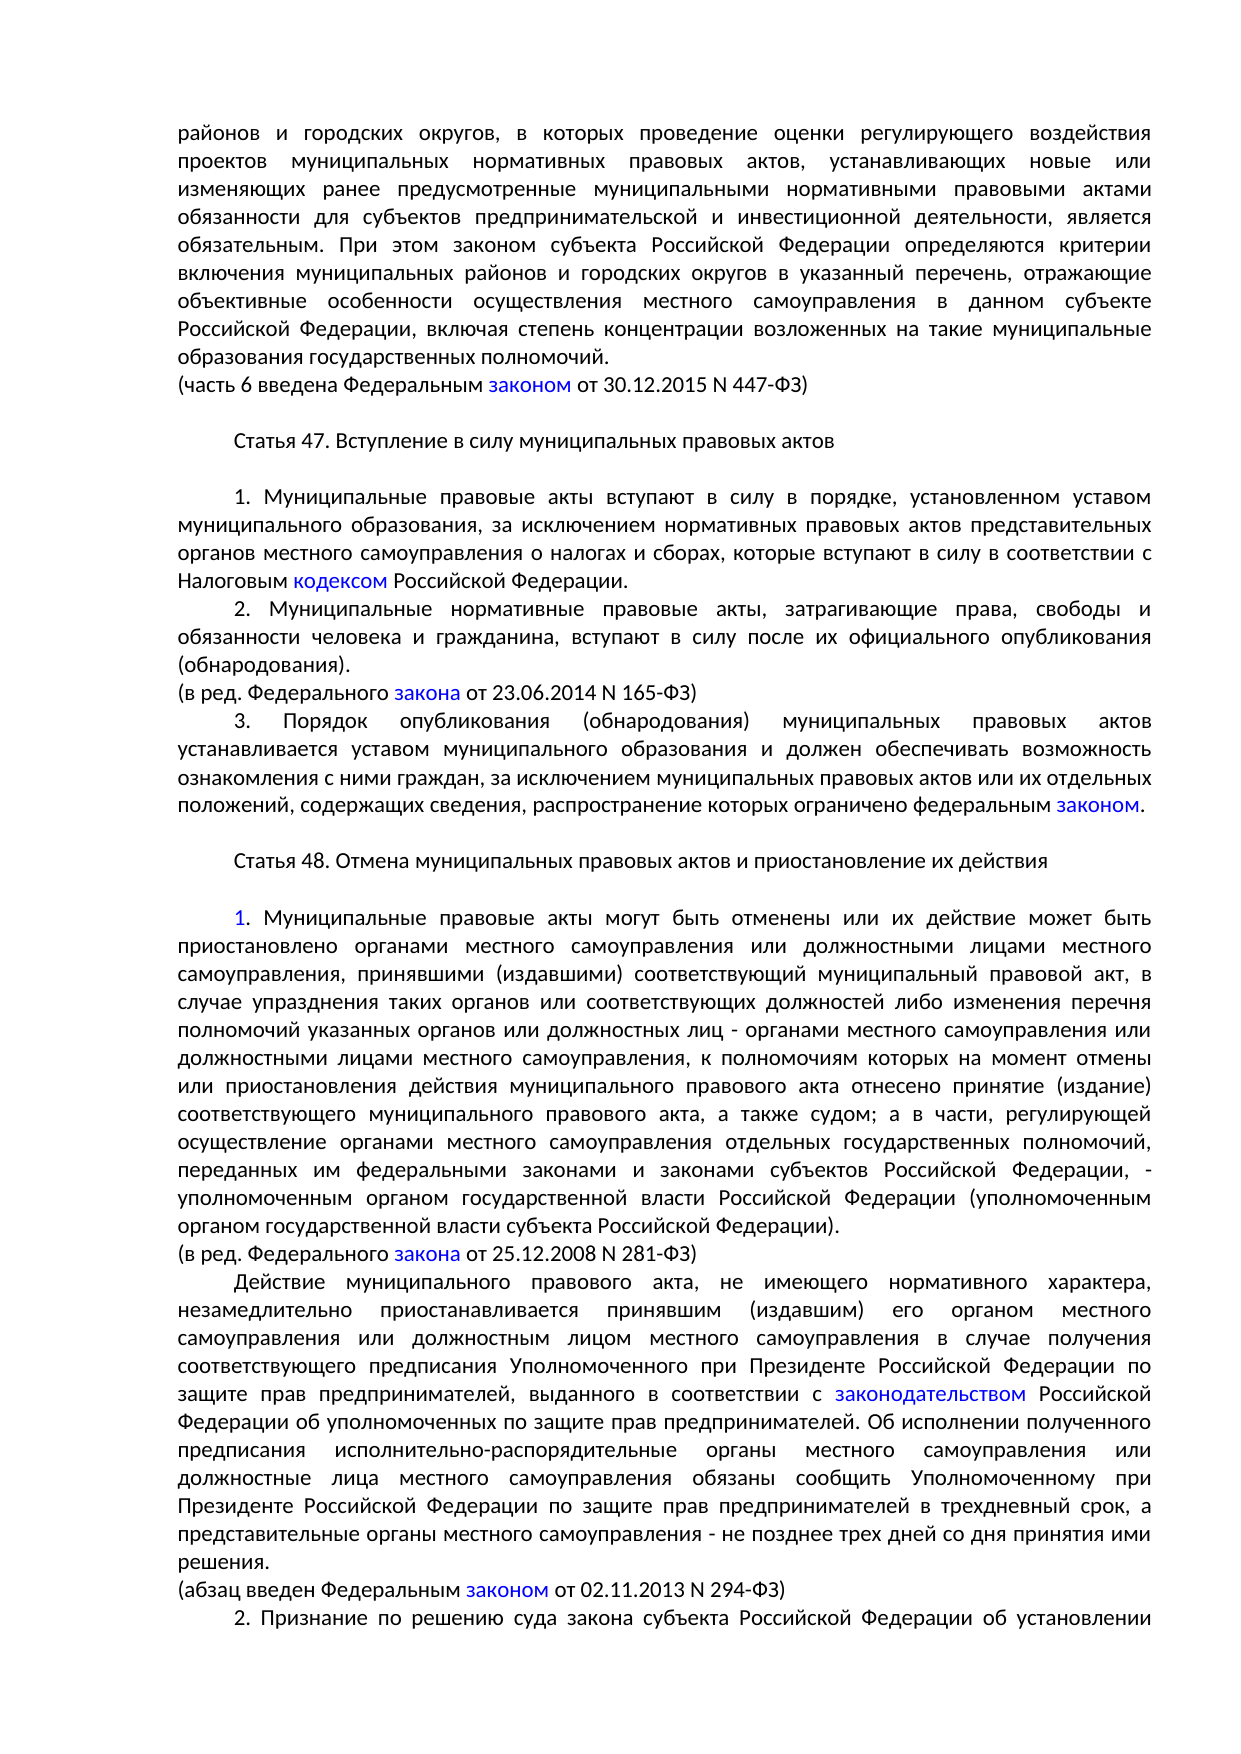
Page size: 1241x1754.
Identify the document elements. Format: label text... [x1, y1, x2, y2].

text 1. Муниципальные правовые акты могут быть отменены или их действие может быть приостановлено органами местного самоуправления или должностными лицами местного самоуправления, принявшими (издавшими) соответствующий муниципальный правовой акт, в случае упразднения таких органов или соответствующих должностей либо изменения перечня полномочий указанных органов или должностных лиц - органами местного самоуправления или должностными лицами местного самоуправления, к полномочиям которых на момент отмены или приостановления действия муниципального правового акта отнесено принятие (издание) соответствующего муниципального правового акта, а также судом; а в части, регулирующей осуществление органами местного самоуправления отдельных государственных полномочий, переданных им федеральными законами и законами субъектов Российской Федерации, - уполномоченным органом государственной власти Российской Федерации (уполномоченным органом государственной власти субъекта Российской Федерации). [177, 903, 1152, 1239]
text 1. Муниципальные правовые акты вступают в силу в порядке, установленном уставом муниципального образования, за исключением нормативных правовых актов представительных органов местного самоуправления о налогах и сборах, которые вступают в силу в соответствии с Налоговым кодексом Российской Федерации. [177, 482, 1152, 594]
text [177, 118, 1152, 370]
text Статья 47. Вступление в силу муниципальных правовых актов [177, 426, 1152, 454]
text 2. Муниципальные нормативные правовые акты, затрагивающие права, свободы и обязанности человека и гражданина, вступают в силу после их официального опубликования (обнародования). [177, 594, 1152, 678]
text Статья 48. Отмена муниципальных правовых актов и приостановление их действия [177, 847, 1152, 875]
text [177, 1603, 1152, 1631]
text (в ред. Федерального закона от 23.06.2014 N 165-ФЗ) [177, 678, 1152, 707]
text Действие муниципального правового акта, не имеющего нормативного характера, незамедлительно приостанавливается принявшим (издавшим) его органом местного самоуправления или должностным лицом местного самоуправления в случае получения соответствующего предписания Уполномоченного при Президенте Российской Федерации по защите прав предпринимателей, выданного в соответствии с законодательством Российской Федерации об уполномоченных по защите прав предпринимателей. Об исполнении полученного предписания исполнительно-распорядительные органы местного самоуправления или должностные лица местного самоуправления обязаны сообщить Уполномоченному при Президенте Российской Федерации по защите прав предпринимателей в трехдневный срок, а представительные органы местного самоуправления - не позднее трех дней со дня принятия ими решения. [177, 1267, 1152, 1575]
text (часть 6 введена Федеральным законом от 30.12.2015 N 447-ФЗ) [177, 370, 1152, 398]
text 3. Порядок опубликования (обнародования) муниципальных правовых актов устанавливается уставом муниципального образования и должен обеспечивать возможность ознакомления с ними граждан, за исключением муниципальных правовых актов или их отдельных положений, содержащих сведения, распространение которых ограничено федеральным законом. [177, 707, 1152, 819]
text (абзац введен Федеральным законом от 02.11.2013 N 294-ФЗ) [177, 1575, 1152, 1603]
text (в ред. Федерального закона от 25.12.2008 N 281-ФЗ) [177, 1239, 1152, 1267]
